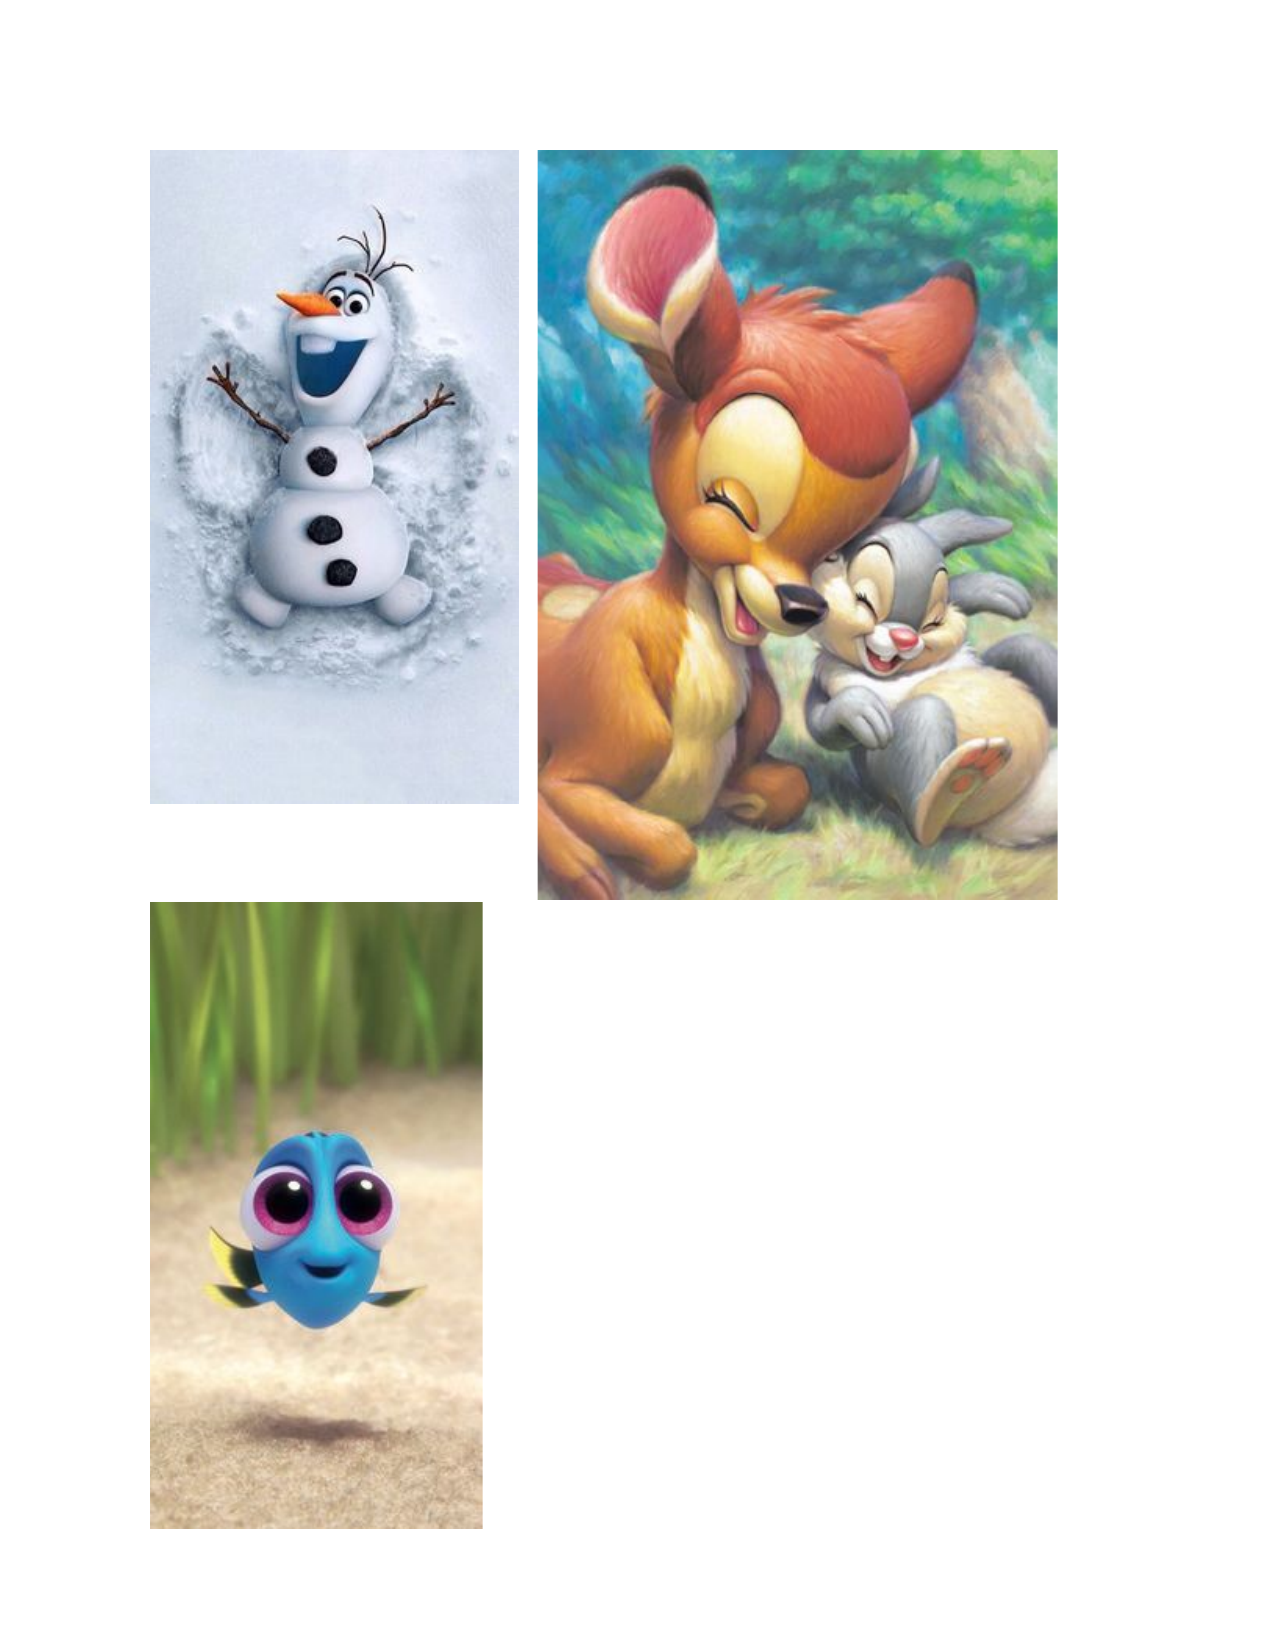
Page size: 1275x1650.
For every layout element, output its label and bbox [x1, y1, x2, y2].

picture [150, 150, 519, 804]
picture [537, 150, 1058, 900]
picture [150, 902, 483, 1529]
